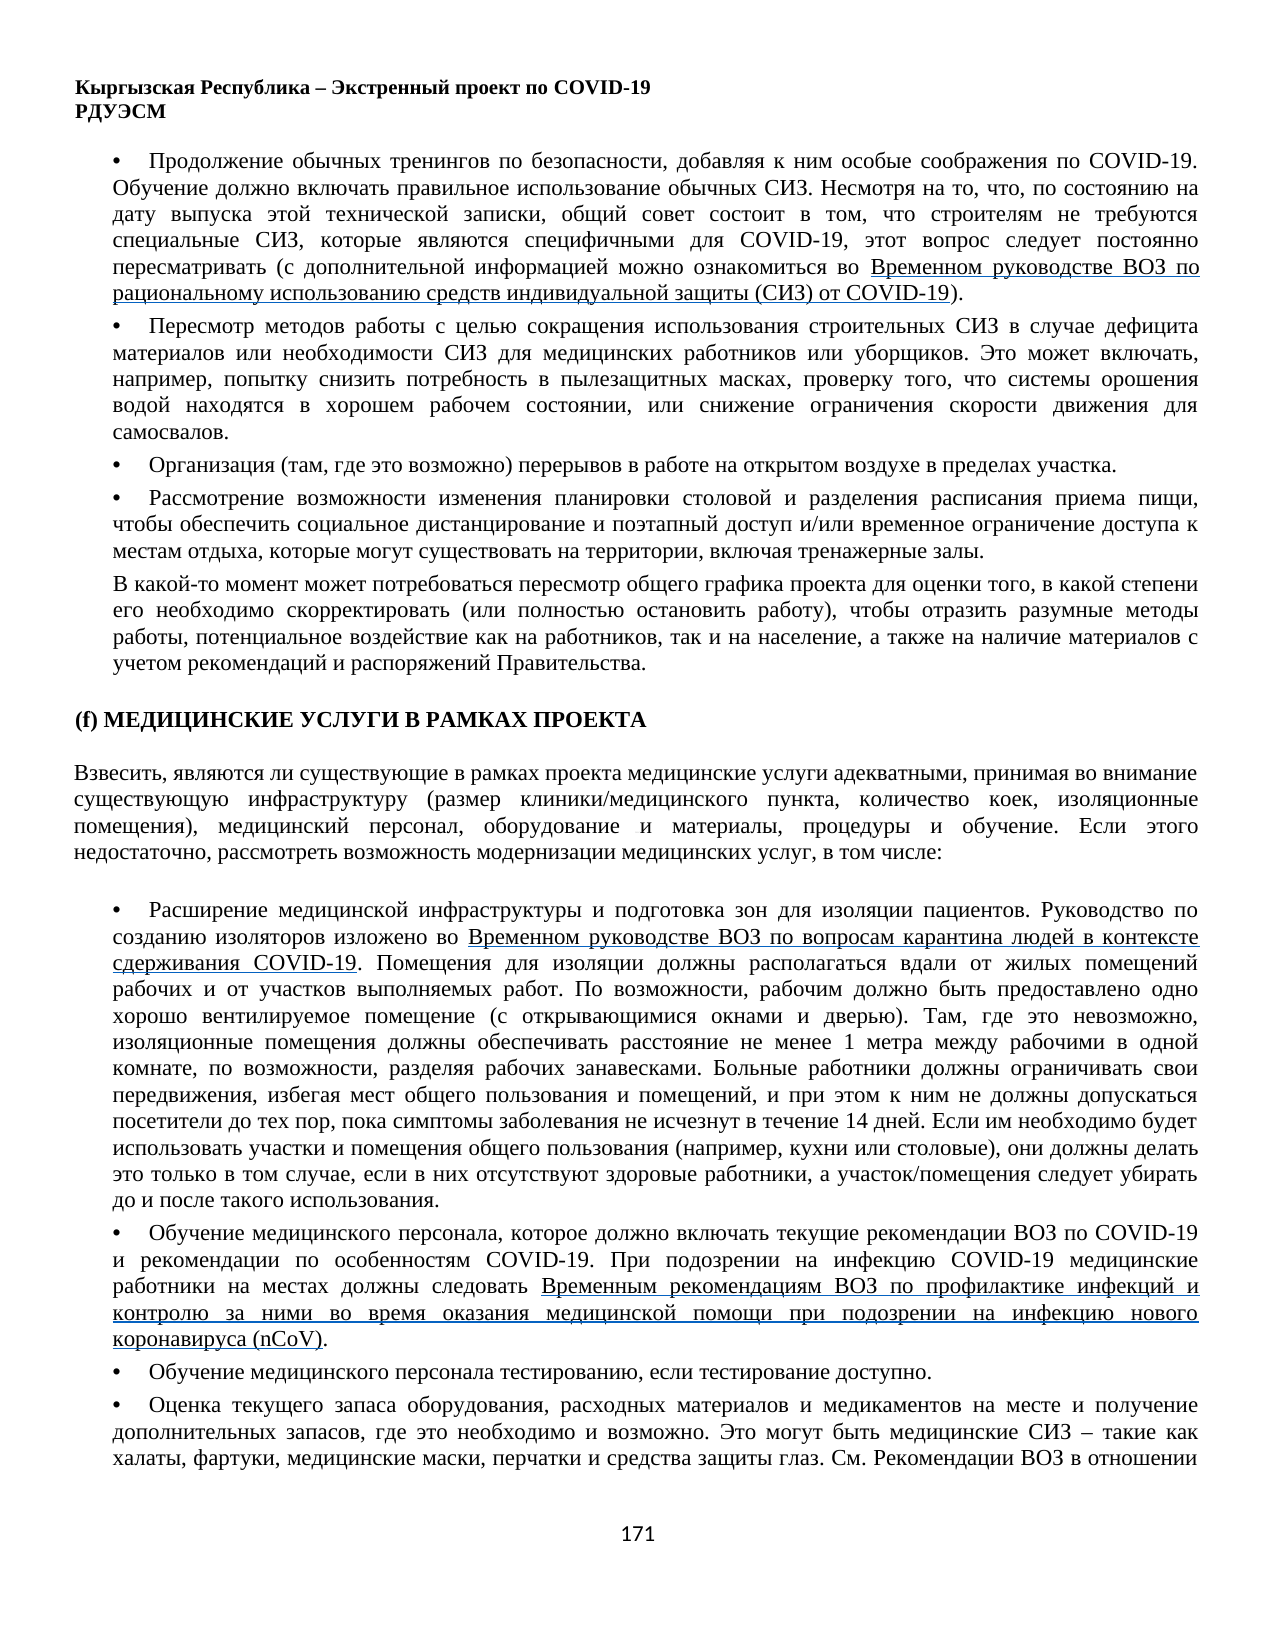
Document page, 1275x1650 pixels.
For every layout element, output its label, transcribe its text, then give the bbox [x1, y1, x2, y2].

list Расширение медицинской инфраструктуры и подготовка зон для изоляции пациентов. Руководство по созданию изоляторов изложено во Временном руководстве ВОЗ по вопросам карантина людей в контексте сдерживания COVID-19. Помещения для изоляции должны располагаться вдали от жилых помещений рабочих и от участков выполняемых работ. По возможности, рабочим должно быть предоставлено одно хорошо вентилируемое помещение (с открывающимися окнами и дверью). Там, где это невозможно, изоляционные помещения должны обеспечивать расстояние не менее 1 метра между рабочими в одной комнате, по возможности, разделяя рабочих занавесками. Больные работники должны ограничивать свои передвижения, избегая мест общего пользования и помещений, и при этом к ним не должны допускаться посетители до тех пор, пока симптомы заболевания не исчезнут в течение 14 дней. Если им необходимо будет использовать участки и помещения общего пользования (например, кухни или столовые), они должны делать это только в том случае, если в них отсутствуют здоровые работники, а участок/помещения следует убирать до и после такого использования. [112, 896, 1200, 1213]
list Обучение медицинского персонала тестированию, если тестирование доступно. [112, 1358, 1200, 1384]
list Пересмотр методов работы с целью сокращения использования строительных СИЗ в случае дефицита материалов или необходимости СИЗ для медицинских работников или уборщиков. Это может включать, например, попытку снизить потребность в пылезащитных масках, проверку того, что системы орошения водой находятся в хорошем рабочем состоянии, или снижение ограничения скорости движения для самосвалов. [112, 312, 1200, 444]
text В какой-то момент может потребоваться пересмотр общего графика проекта для оценки того, в какой степени его необходимо скорректировать (или полностью остановить работу), чтобы отразить разумные методы работы, потенциальное воздействие как на работников, так и на население, а также на наличие материалов с учетом рекомендаций и распоряжений Правительства. [113, 570, 1200, 675]
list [112, 1391, 1200, 1470]
list Обучение медицинского персонала, которое должно включать текущие рекомендации ВОЗ по COVID-19 и рекомендации по особенностям COVID-19. При подозрении на инфекцию COVID-19 медицинские работники на местах должны следовать Временным рекомендациям ВОЗ по профилактике инфекций и контролю за ними во время оказания медицинской помощи при подозрении на инфекцию нового коронавируса (nCoV). [112, 1219, 1200, 1351]
list Продолжение обычных тренингов по безопасности, добавляя к ним особые соображения по COVID-19. Обучение должно включать правильное использование обычных СИЗ. Несмотря на то, что, по состоянию на дату выпуска этой технической записки, общий совет состоит в том, что строителям не требуются специальные СИЗ, которые являются специфичными для COVID-19, этот вопрос следует постоянно пересматривать (с дополнительной информацией можно ознакомиться во Временном руководстве ВОЗ по рациональному использованию средств индивидуальной защиты (СИЗ) от COVID-19). [112, 147, 1200, 305]
list Рассмотрение возможности изменения планировки столовой и разделения расписания приема пищи, чтобы обеспечить социальное дистанцирование и поэтапный доступ и/или временное ограничение доступа к местам отдыха, которые могут существовать на территории, включая тренажерные залы. [112, 484, 1200, 563]
text (f) МЕДИЦИНСКИЕ УСЛУГИ В РАМКАХ ПРОЕКТА [75, 706, 1200, 733]
list Организация (там, где это возможно) перерывов в работе на открытом воздухе в пределах участка. [112, 451, 1200, 477]
text Взвесить, являются ли существующие в рамках проекта медицинские услуги адекватными, принимая во внимание существующую инфраструктуру (размер клиники/медицинского пункта, количество коек, изоляционные помещения), медицинский персонал, оборудование и материалы, процедуры и обучение. Если этого недостаточно, рассмотреть возможность модернизации медицинских услуг, в том числе: [74, 759, 1200, 864]
